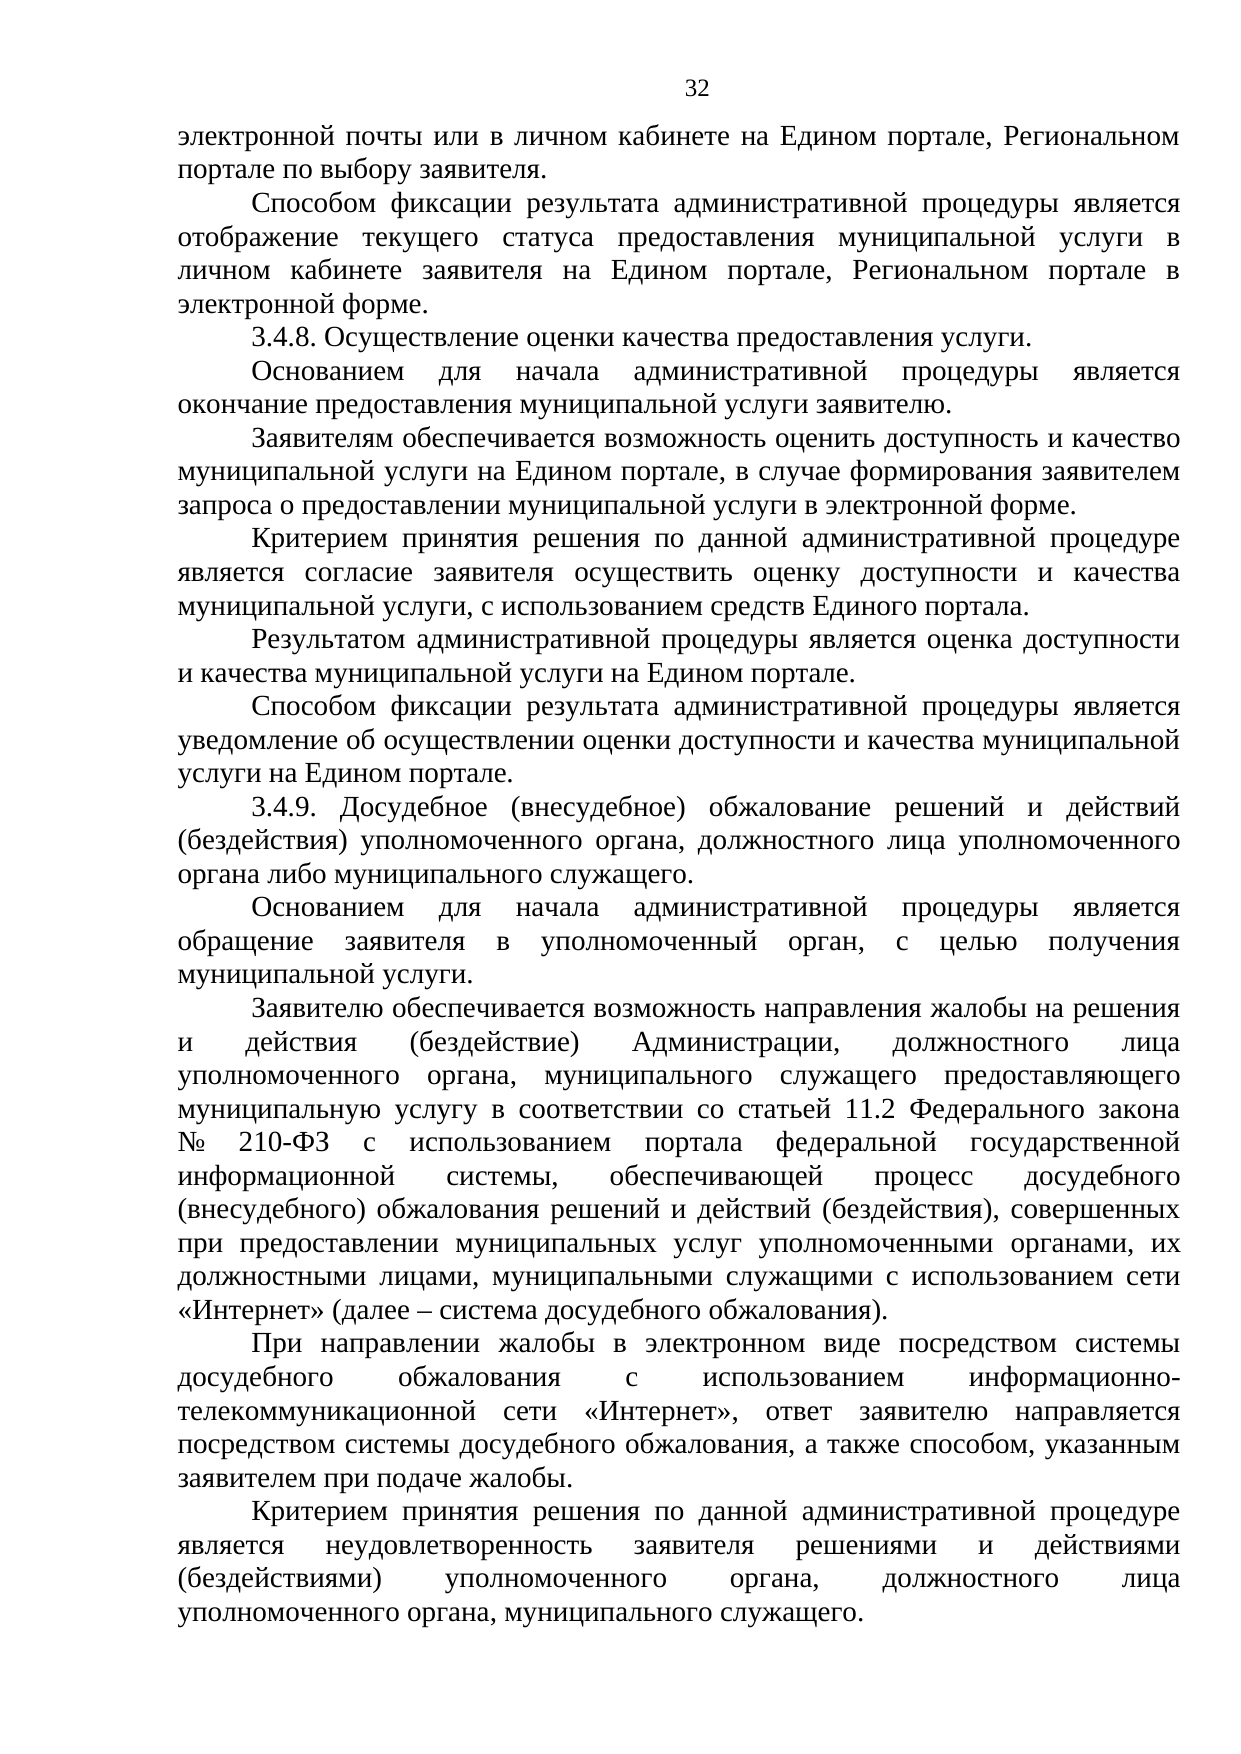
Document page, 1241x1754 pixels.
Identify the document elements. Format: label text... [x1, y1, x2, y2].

text Основанием для начала административной процедуры является обращение заявителя в уполномоченный орган, с целью получения муниципальной услуги. [177, 889, 1181, 990]
text 3.4.8. Осуществление оценки качества предоставления услуги. [177, 319, 1181, 353]
text Способом фиксации результата административной процедуры является уведомление об осуществлении оценки доступности и качества муниципальной услуги на Едином портале. [177, 688, 1181, 789]
text 3.4.9. Досудебное (внесудебное) обжалование решений и действий (бездействия) уполномоченного органа, должностного лица уполномоченного органа либо муниципального служащего. [177, 789, 1181, 889]
text Способом фиксации результата административной процедуры является отображение текущего статуса предоставления муниципальной услуги в личном кабинете заявителя на Едином портале, Региональном портале в электронной форме. [177, 185, 1181, 319]
text Критерием принятия решения по данной административной процедуре является согласие заявителя осуществить оценку доступности и качества муниципальной услуги, с использованием средств Единого портала. [177, 521, 1181, 621]
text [177, 118, 1181, 185]
text Результатом административной процедуры является оценка доступности и качества муниципальной услуги на Едином портале. [177, 621, 1181, 688]
text Основанием для начала административной процедуры является окончание предоставления муниципальной услуги заявителю. [177, 353, 1181, 420]
text Заявителю обеспечивается возможность направления жалобы на решения и действия (бездействие) Администрации, должностного лица уполномоченного органа, муниципального служащего предоставляющего муниципальную услугу в соответствии со статьей 11.2 Федерального закона № 210-ФЗ с использованием портала федеральной государственной информационной системы, обеспечивающей процесс досудебного (внесудебного) обжалования решений и действий (бездействия), совершенных при предоставлении муниципальных услуг уполномоченными органами, их должностными лицами, муниципальными служащими с использованием сети «Интернет» (далее – система досудебного обжалования). [177, 990, 1181, 1326]
text Заявителям обеспечивается возможность оценить доступность и качество муниципальной услуги на Едином портале, в случае формирования заявителем запроса о предоставлении муниципальной услуги в электронной форме. [177, 420, 1181, 521]
text При направлении жалобы в электронном виде посредством системы досудебного обжалования с использованием информационно-телекоммуникационной сети «Интернет», ответ заявителю направляется посредством системы досудебного обжалования, а также способом, указанным заявителем при подаче жалобы. [177, 1326, 1181, 1493]
text Критерием принятия решения по данной административной процедуре является неудовлетворенность заявителя решениями и действиями (бездействиями) уполномоченного органа, должностного лица уполномоченного органа, муниципального служащего. [177, 1493, 1181, 1627]
